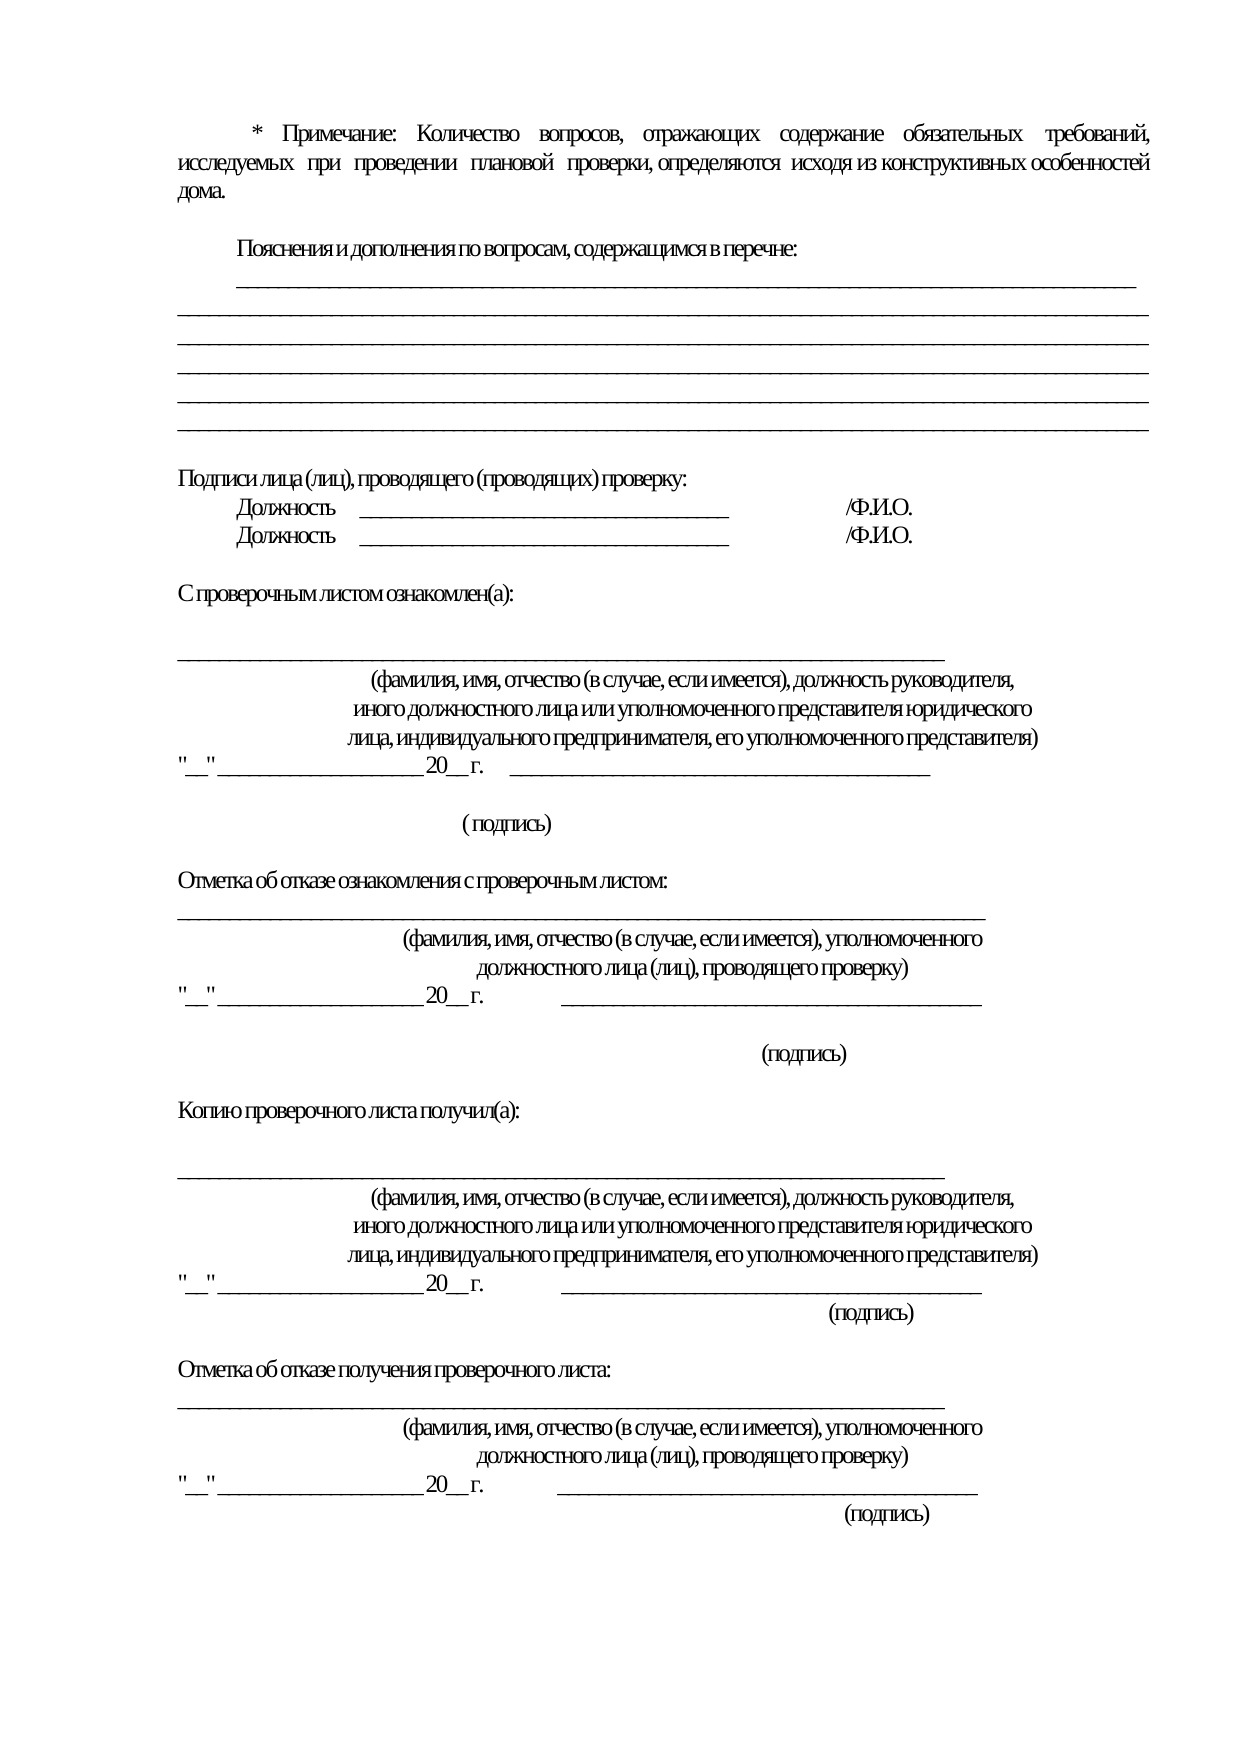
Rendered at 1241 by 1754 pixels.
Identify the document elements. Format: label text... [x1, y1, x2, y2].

text Должность ____________________________________ /Ф.И.О. [177, 492, 1152, 521]
text ________________________________________________________________________________________ ___________________________________________________________________________________________________________________________________________________________________________________________________________________________________________________________________________________________________________________________________________________________________________________________________________________________________________________________________________________________ [177, 262, 1152, 434]
text должностного лица (лиц), проводящего проверку) [177, 1441, 1152, 1469]
text должностного лица (лиц), проводящего проверку) [177, 952, 1152, 981]
text Пояснения и дополнения по вопросам, содержащимся в перечне: [177, 233, 1152, 262]
text Отметка об отказе ознакомления с проверочным листом: [177, 837, 1152, 894]
text (фамилия, имя, отчество (в случае, если имеется), должность руководителя, [177, 664, 1152, 693]
text Подписи лица (лиц), проводящего (проводящих) проверку: [177, 434, 1152, 492]
text "__" ____________________ 20__ г. _________________________________________ [177, 751, 1152, 779]
text "__" ____________________ 20__ г. _________________________________________ [177, 1268, 1152, 1297]
text (фамилия, имя, отчество (в случае, если имеется), уполномоченного [177, 1412, 1152, 1441]
text Копию проверочного листа получил(а): [177, 1067, 1152, 1124]
text (подпись) [177, 1009, 1152, 1067]
text Должность ____________________________________ /Ф.И.О. [177, 521, 1152, 549]
text (подпись) [177, 1498, 1152, 1527]
text _______________________________________________________________________________ [177, 894, 1152, 923]
text лица, индивидуального предпринимателя, его уполномоченного представителя) [177, 1239, 1152, 1268]
text "__" ____________________ 20__ г. _________________________________________ [177, 981, 1152, 1009]
text иного должностного лица или уполномоченного представителя юридического [177, 693, 1152, 722]
text С проверочным листом ознакомлен(а): [177, 549, 1152, 607]
text иного должностного лица или уполномоченного представителя юридического [177, 1211, 1152, 1239]
text ( подпись) [177, 779, 1152, 837]
text лица, индивидуального предпринимателя, его уполномоченного представителя) [177, 722, 1152, 751]
text * Примечание: Количество вопросов, отражающих содержание обязательных требований, исследуемых при проведении плановой проверки, определяются исходя из конструктивных особенностей дома. [177, 118, 1152, 204]
text (фамилия, имя, отчество (в случае, если имеется), должность руководителя, [177, 1182, 1152, 1211]
text ___________________________________________________________________________ [177, 1124, 1152, 1182]
text (фамилия, имя, отчество (в случае, если имеется), уполномоченного [177, 923, 1152, 952]
text ___________________________________________________________________________ [177, 607, 1152, 664]
text Отметка об отказе получения проверочного листа: [177, 1326, 1152, 1383]
text "__" ____________________ 20__ г. _________________________________________ [177, 1469, 1152, 1498]
text (подпись) [177, 1297, 1152, 1326]
text ___________________________________________________________________________ [177, 1383, 1152, 1412]
